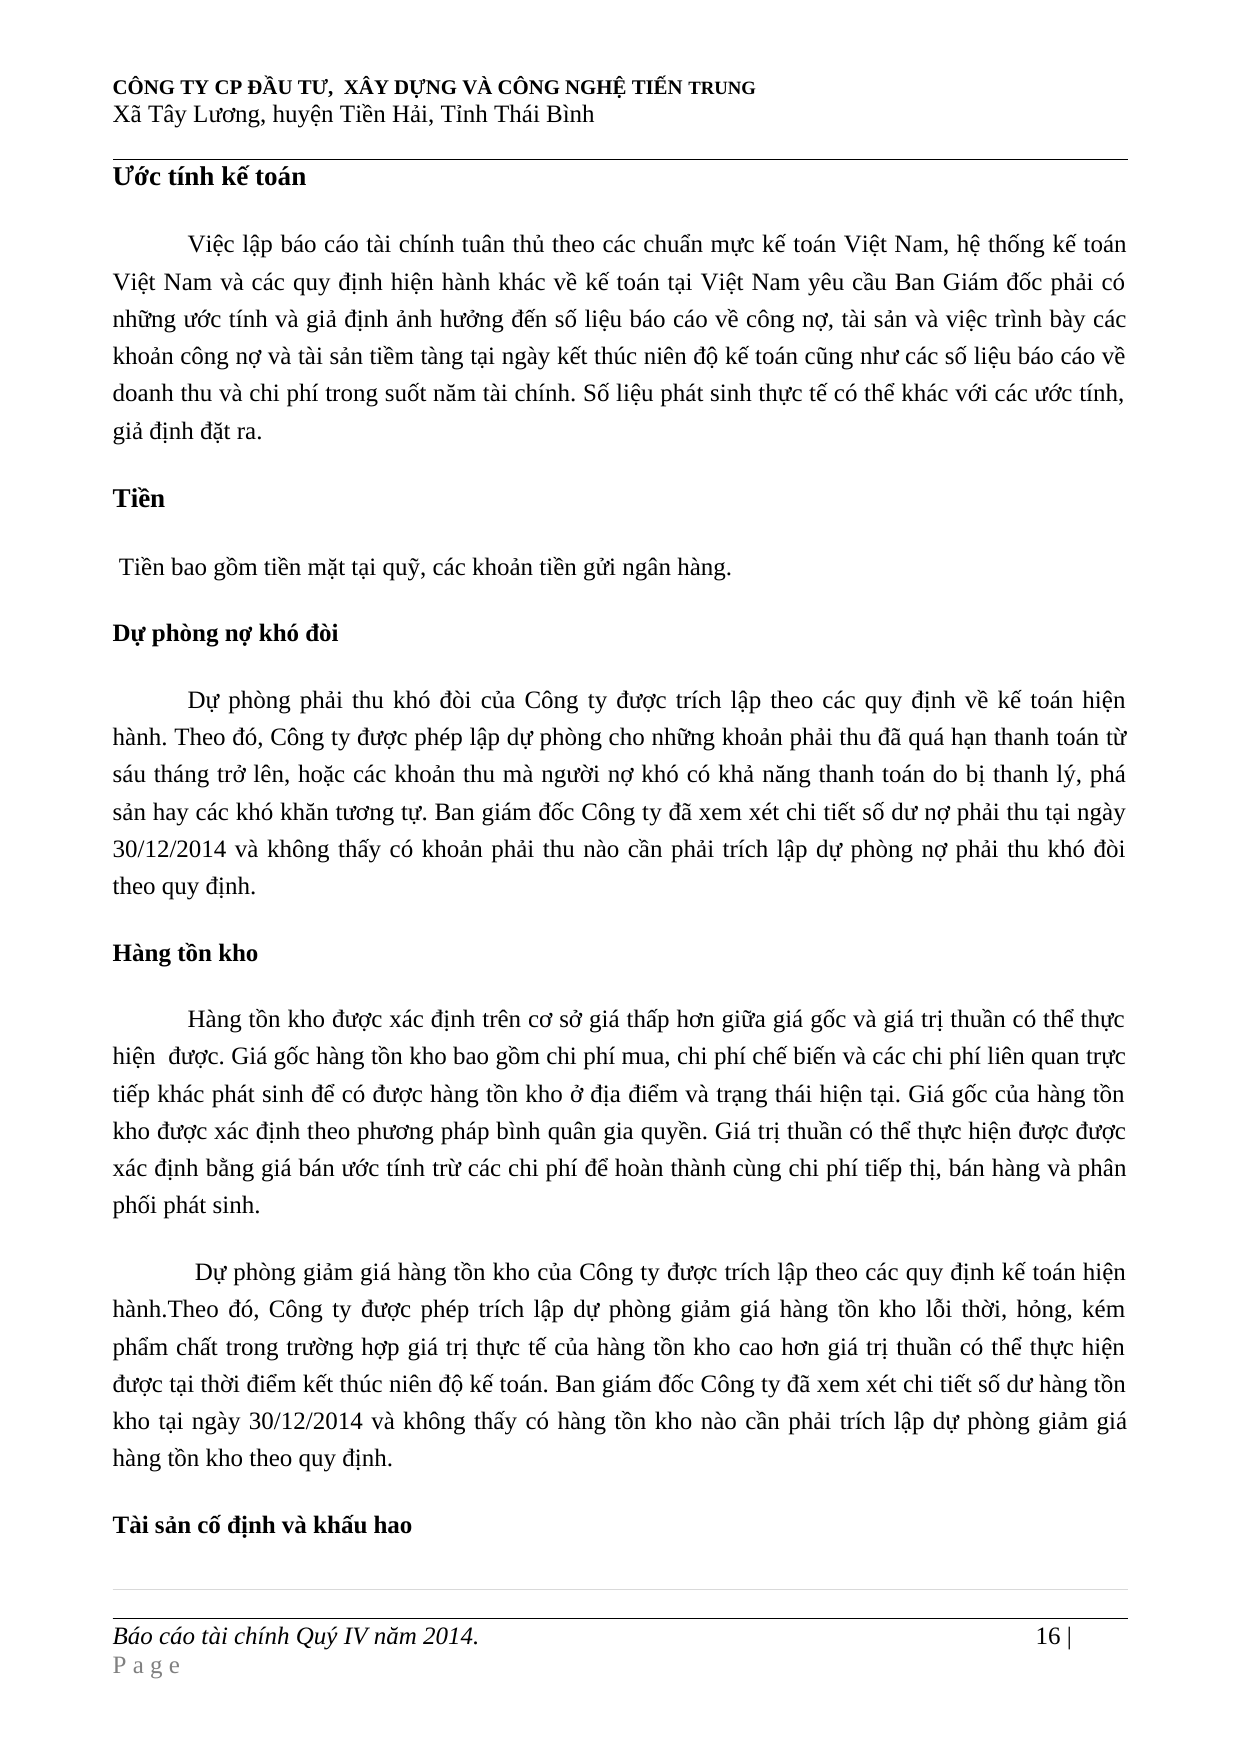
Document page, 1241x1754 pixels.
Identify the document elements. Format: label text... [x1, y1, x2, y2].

text Dự phòng phải thu khó đòi của Công ty được trích lập theo các quy định về kế toán hiện hành. Theo đó, Công ty được phép lập dự phòng cho những khoản phải thu đã quá hạn thanh toán từ sáu tháng trở lên, hoặc các khoản thu mà người nợ khó có khả năng thanh toán do bị thanh lý, phá sản hay các khó khăn tương tự. Ban giám đốc Công ty đã xem xét chi tiết số dư nợ phải thu tại ngày 30/12/2014 và không thấy có khoản phải thu nào cần phải trích lập dự phòng nợ phải thu khó đòi theo quy định. [112, 685, 1128, 900]
text Tiền [112, 482, 1128, 513]
text Hàng tồn kho [112, 938, 1128, 966]
text Việc lập báo cáo tài chính tuân thủ theo các chuẩn mực kế toán Việt Nam, hệ thống kế toán Việt Nam và các quy định hiện hành khác về kế toán tại Việt Nam yêu cầu Ban Giám đốc phải có những ước tính và giả định ảnh hưởng đến số liệu báo cáo về công nợ, tài sản và việc trình bày các khoản công nợ và tài sản tiềm tàng tại ngày kết thúc niên độ kế toán cũng như các số liệu báo cáo về doanh thu và chi phí trong suốt năm tài chính. Số liệu phát sinh thực tế có thể khác với các ước tính, giả định đặt ra. [112, 229, 1128, 444]
text Hàng tồn kho được xác định trên cơ sở giá thấp hơn giữa giá gốc và giá trị thuần có thể thực hiện được. Giá gốc hàng tồn kho bao gồm chi phí mua, chi phí chế biến và các chi phí liên quan trực tiếp khác phát sinh để có được hàng tồn kho ở địa điểm và trạng thái hiện tại. Giá gốc của hàng tồn kho được xác định theo phương pháp bình quân gia quyền. Giá trị thuần có thể thực hiện được được xác định bằng giá bán ước tính trừ các chi phí để hoàn thành cùng chi phí tiếp thị, bán hàng và phân phối phát sinh. [112, 1004, 1128, 1219]
text Ước tính kế toán [112, 160, 1128, 191]
text Dự phòng nợ khó đòi [112, 618, 1128, 647]
text Dự phòng giảm giá hàng tồn kho của Công ty được trích lập theo các quy định kế toán hiện hành.Theo đó, Công ty được phép trích lập dự phòng giảm giá hàng tồn kho lỗi thời, hỏng, kém phẩm chất trong trường hợp giá trị thực tế của hàng tồn kho cao hơn giá trị thuần có thể thực hiện được tại thời điểm kết thúc niên độ kế toán. Ban giám đốc Công ty đã xem xét chi tiết số dư hàng tồn kho tại ngày 30/12/2014 và không thấy có hàng tồn kho nào cần phải trích lập dự phòng giảm giá hàng tồn kho theo quy định. [112, 1257, 1128, 1472]
text Tiền bao gồm tiền mặt tại quỹ, các khoản tiền gửi ngân hàng. [112, 552, 1128, 581]
text Tài sản cố định và khấu hao [112, 1510, 1128, 1539]
